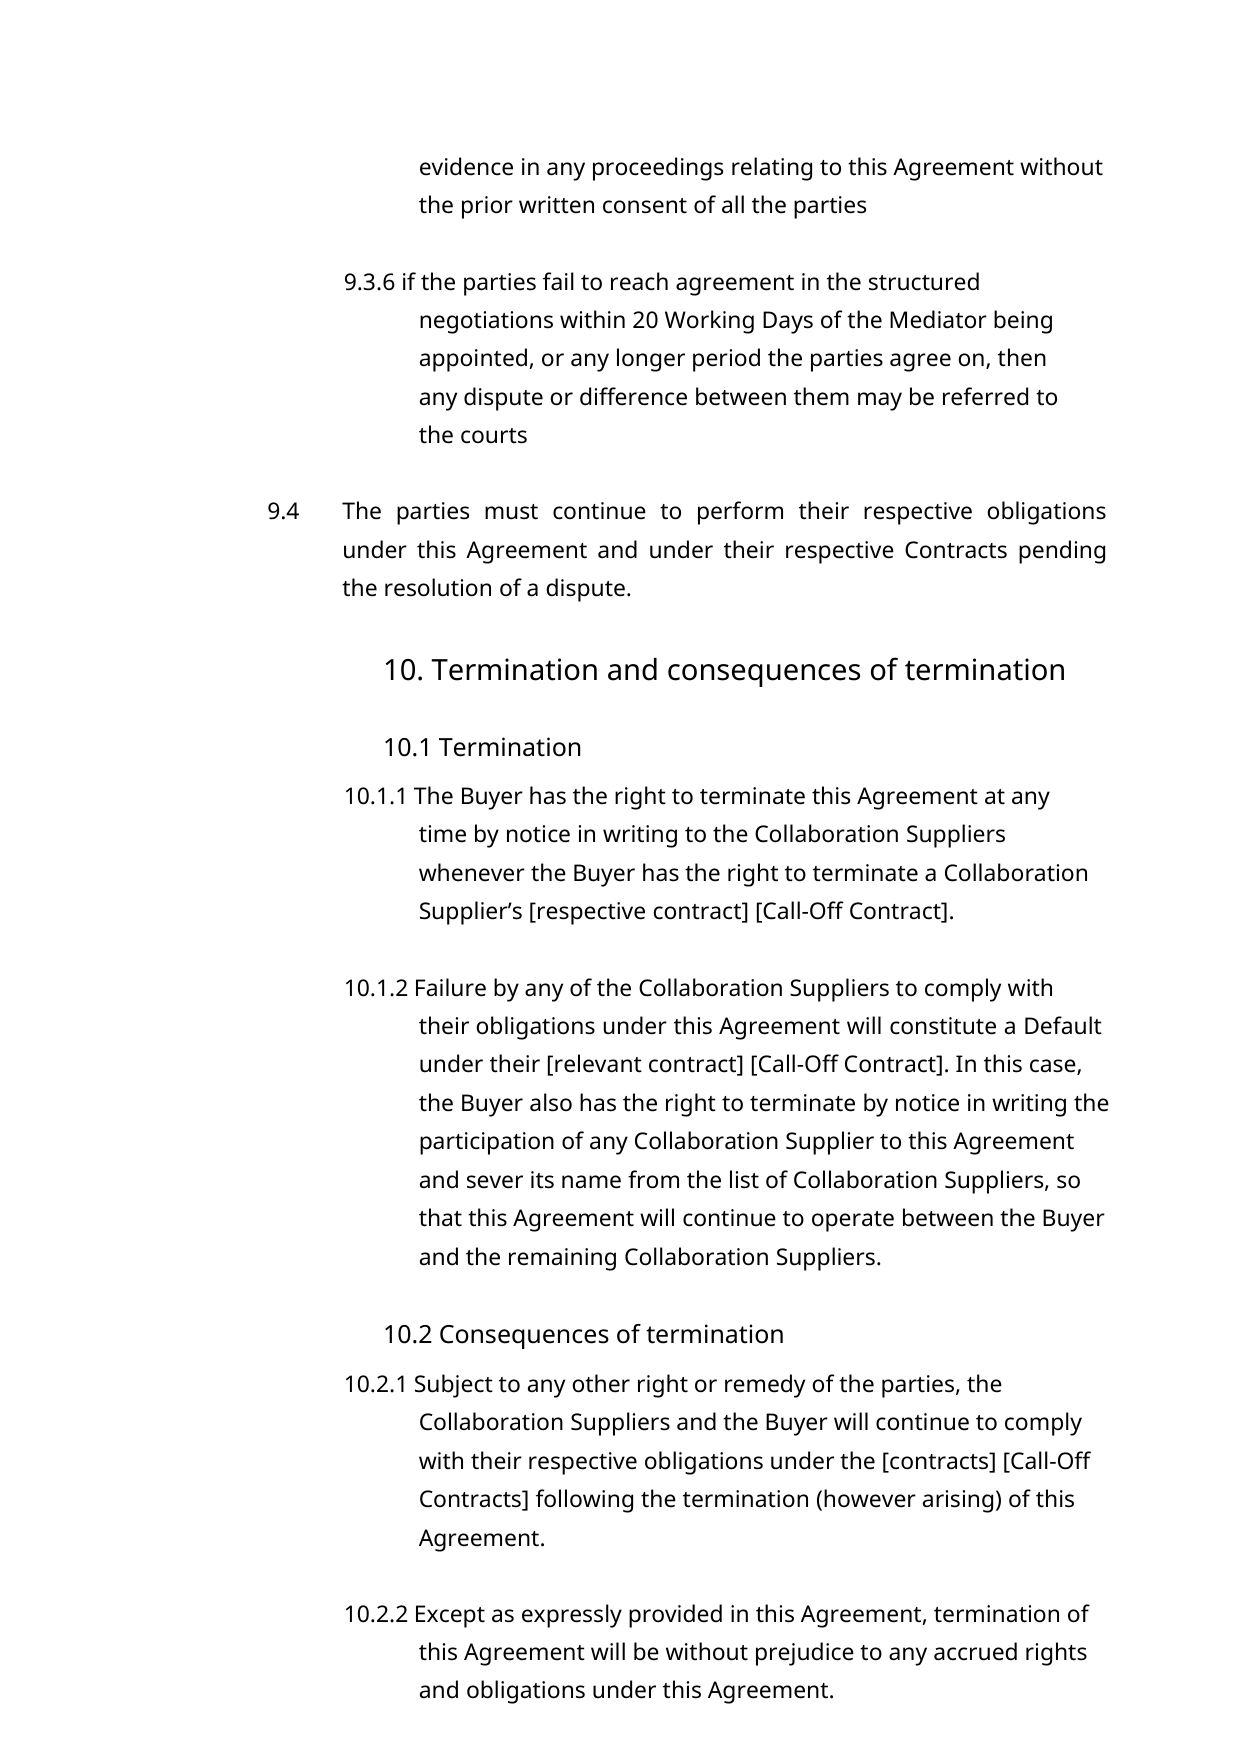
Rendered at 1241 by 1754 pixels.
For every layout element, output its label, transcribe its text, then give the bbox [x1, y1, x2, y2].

list Subject to any other right or remedy of the parties, the Collaboration Suppliers and the Buyer will continue to comply with their respective obligations under the [contracts] [Call-Off Contracts] following the termination (however arising) of this Agreement. [343, 1368, 1109, 1553]
text evidence in any proceedings relating to this Agreement without the prior written consent of all the parties [418, 151, 1114, 220]
list Failure by any of the Collaboration Suppliers to comply with their obligations under this Agreement will constitute a Default under their [relevant contract] [Call-Off Contract]. In this case, the Buyer also has the right to terminate by notice in writing the participation of any Collaboration Supplier to this Agreement and sever its name from the list of Collaboration Suppliers, so that this Agreement will continue to operate between the Buyer and the remaining Collaboration Suppliers. [343, 972, 1110, 1272]
list Except as expressly provided in this Agreement, termination of this Agreement will be without prejudice to any accrued rights and obligations under this Agreement. [343, 1598, 1091, 1705]
list The parties must continue to perform their respective obligations under this Agreement and under their respective Contracts pending the resolution of a dispute. [267, 495, 1108, 603]
subtitle Consequences of termination [383, 1316, 1240, 1351]
list The Buyer has the right to terminate this Agreement at any time by notice in writing to the Collaboration Suppliers whenever the Buyer has the right to terminate a Collaboration Supplier’s [respective contract] [Call-Off Contract]. [343, 780, 1094, 926]
subtitle Termination and consequences of termination [383, 649, 1240, 689]
subtitle Termination [383, 730, 1240, 764]
list if the parties fail to reach agreement in the structured negotiations within 20 Working Days of the Mediator being appointed, or any longer period the parties agree on, then any dispute or difference between them may be referred to the courts [343, 265, 1078, 450]
